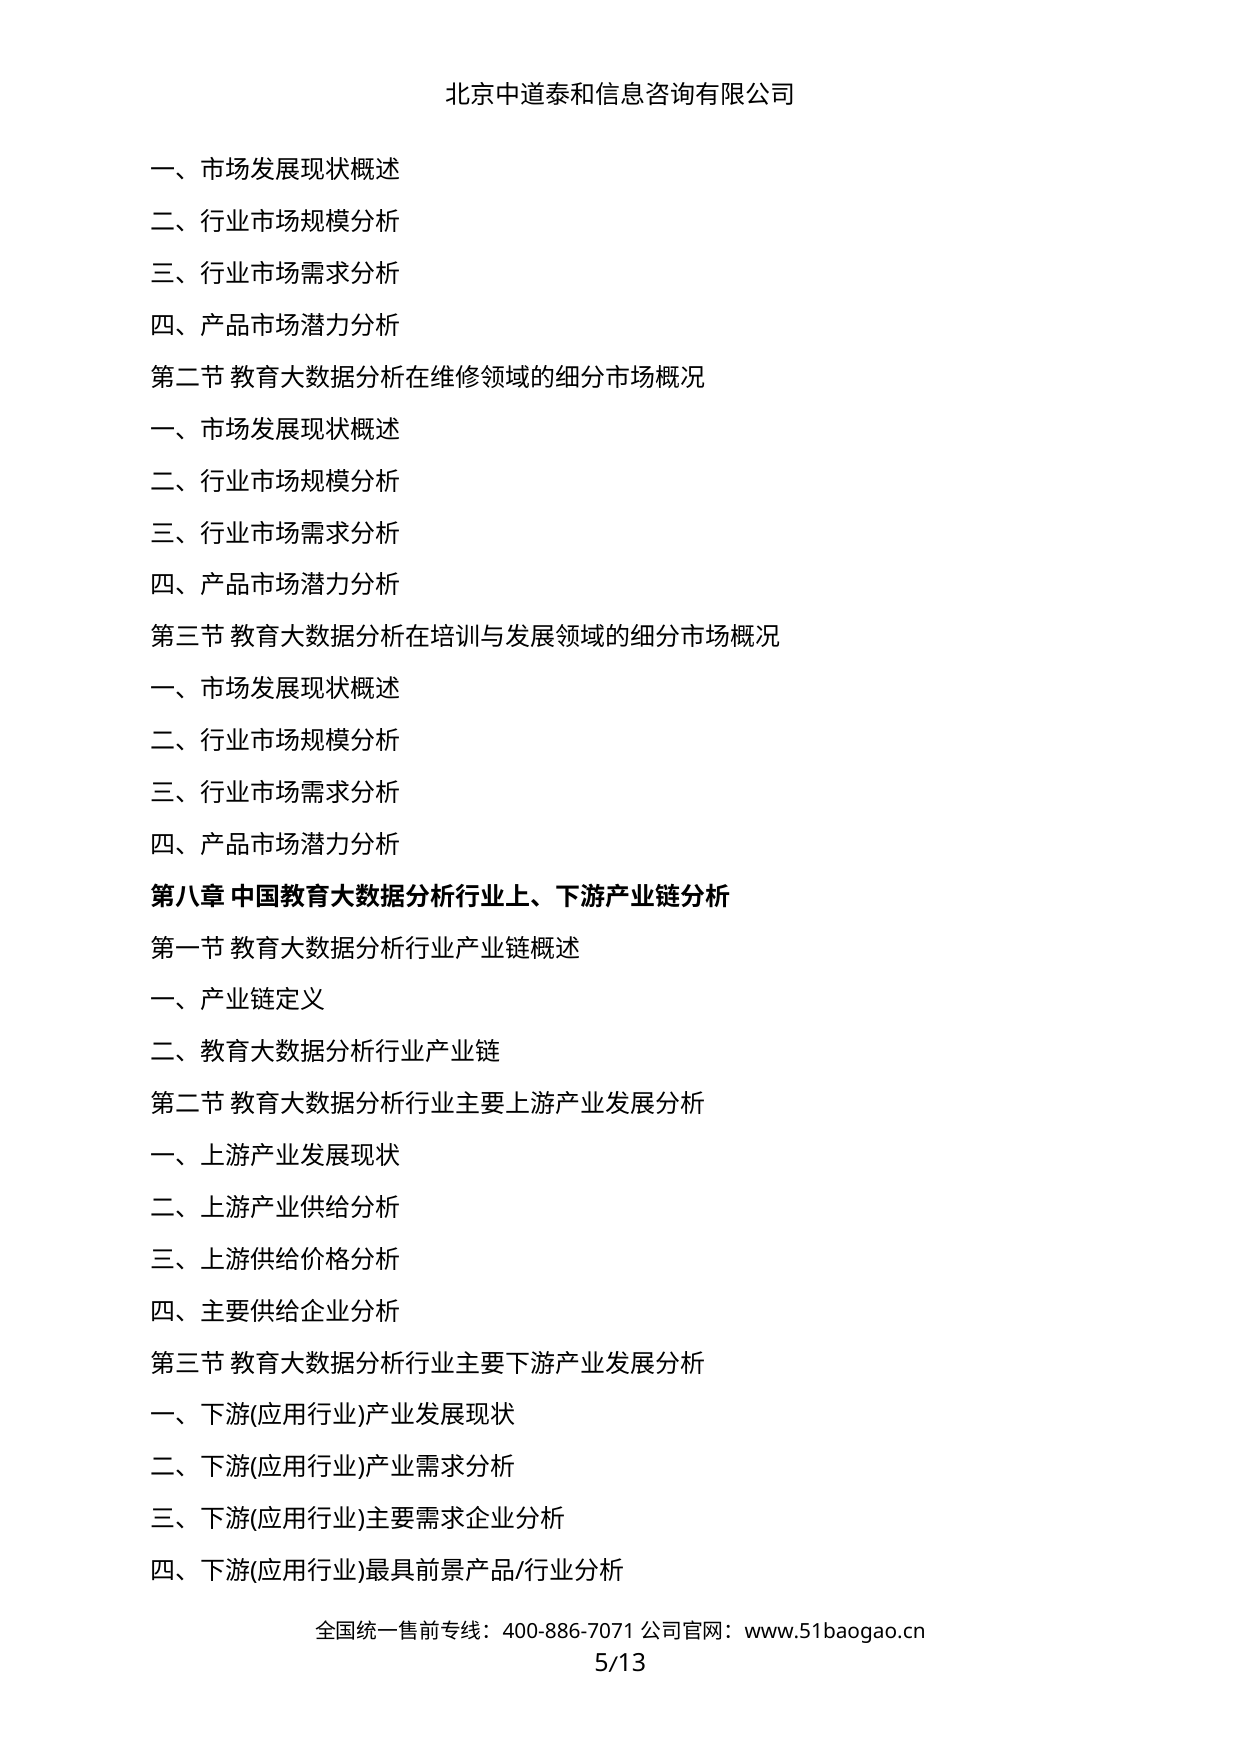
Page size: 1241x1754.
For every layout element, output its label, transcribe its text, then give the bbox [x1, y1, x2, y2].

text 三、行业市场需求分析 [150, 513, 1090, 549]
text 三、行业市场需求分析 [150, 254, 1090, 290]
text 一、上游产业发展现状 [150, 1136, 1090, 1172]
text 三、上游供给价格分析 [150, 1239, 1090, 1276]
text 四、产品市场潜力分析 [150, 306, 1090, 342]
text 一、下游(应用行业)产业发展现状 [150, 1395, 1090, 1431]
text 第三节 教育大数据分析行业主要下游产业发展分析 [150, 1343, 1090, 1379]
text 二、教育大数据分析行业产业链 [150, 1032, 1090, 1068]
text 四、产品市场潜力分析 [150, 565, 1090, 601]
text 二、行业市场规模分析 [150, 202, 1090, 238]
text 第三节 教育大数据分析在培训与发展领域的细分市场概况 [150, 617, 1090, 653]
text 三、行业市场需求分析 [150, 772, 1090, 809]
text 一、市场发展现状概述 [150, 669, 1090, 705]
text 第一节 教育大数据分析行业产业链概述 [150, 928, 1090, 964]
text 四、下游(应用行业)最具前景产品/行业分析 [150, 1551, 1090, 1587]
text 第八章 中国教育大数据分析行业上、下游产业链分析 [150, 876, 1090, 912]
text 四、产品市场潜力分析 [150, 824, 1090, 861]
text 二、下游(应用行业)产业需求分析 [150, 1447, 1090, 1483]
text 三、下游(应用行业)主要需求企业分析 [150, 1499, 1090, 1535]
text 二、行业市场规模分析 [150, 721, 1090, 757]
text 四、主要供给企业分析 [150, 1291, 1090, 1327]
text 一、市场发展现状概述 [150, 409, 1090, 446]
text 一、市场发展现状概述 [150, 150, 1090, 186]
text 第二节 教育大数据分析行业主要上游产业发展分析 [150, 1084, 1090, 1120]
text 一、产业链定义 [150, 980, 1090, 1016]
text 第二节 教育大数据分析在维修领域的细分市场概况 [150, 357, 1090, 394]
text 二、行业市场规模分析 [150, 461, 1090, 497]
text 二、上游产业供给分析 [150, 1187, 1090, 1224]
